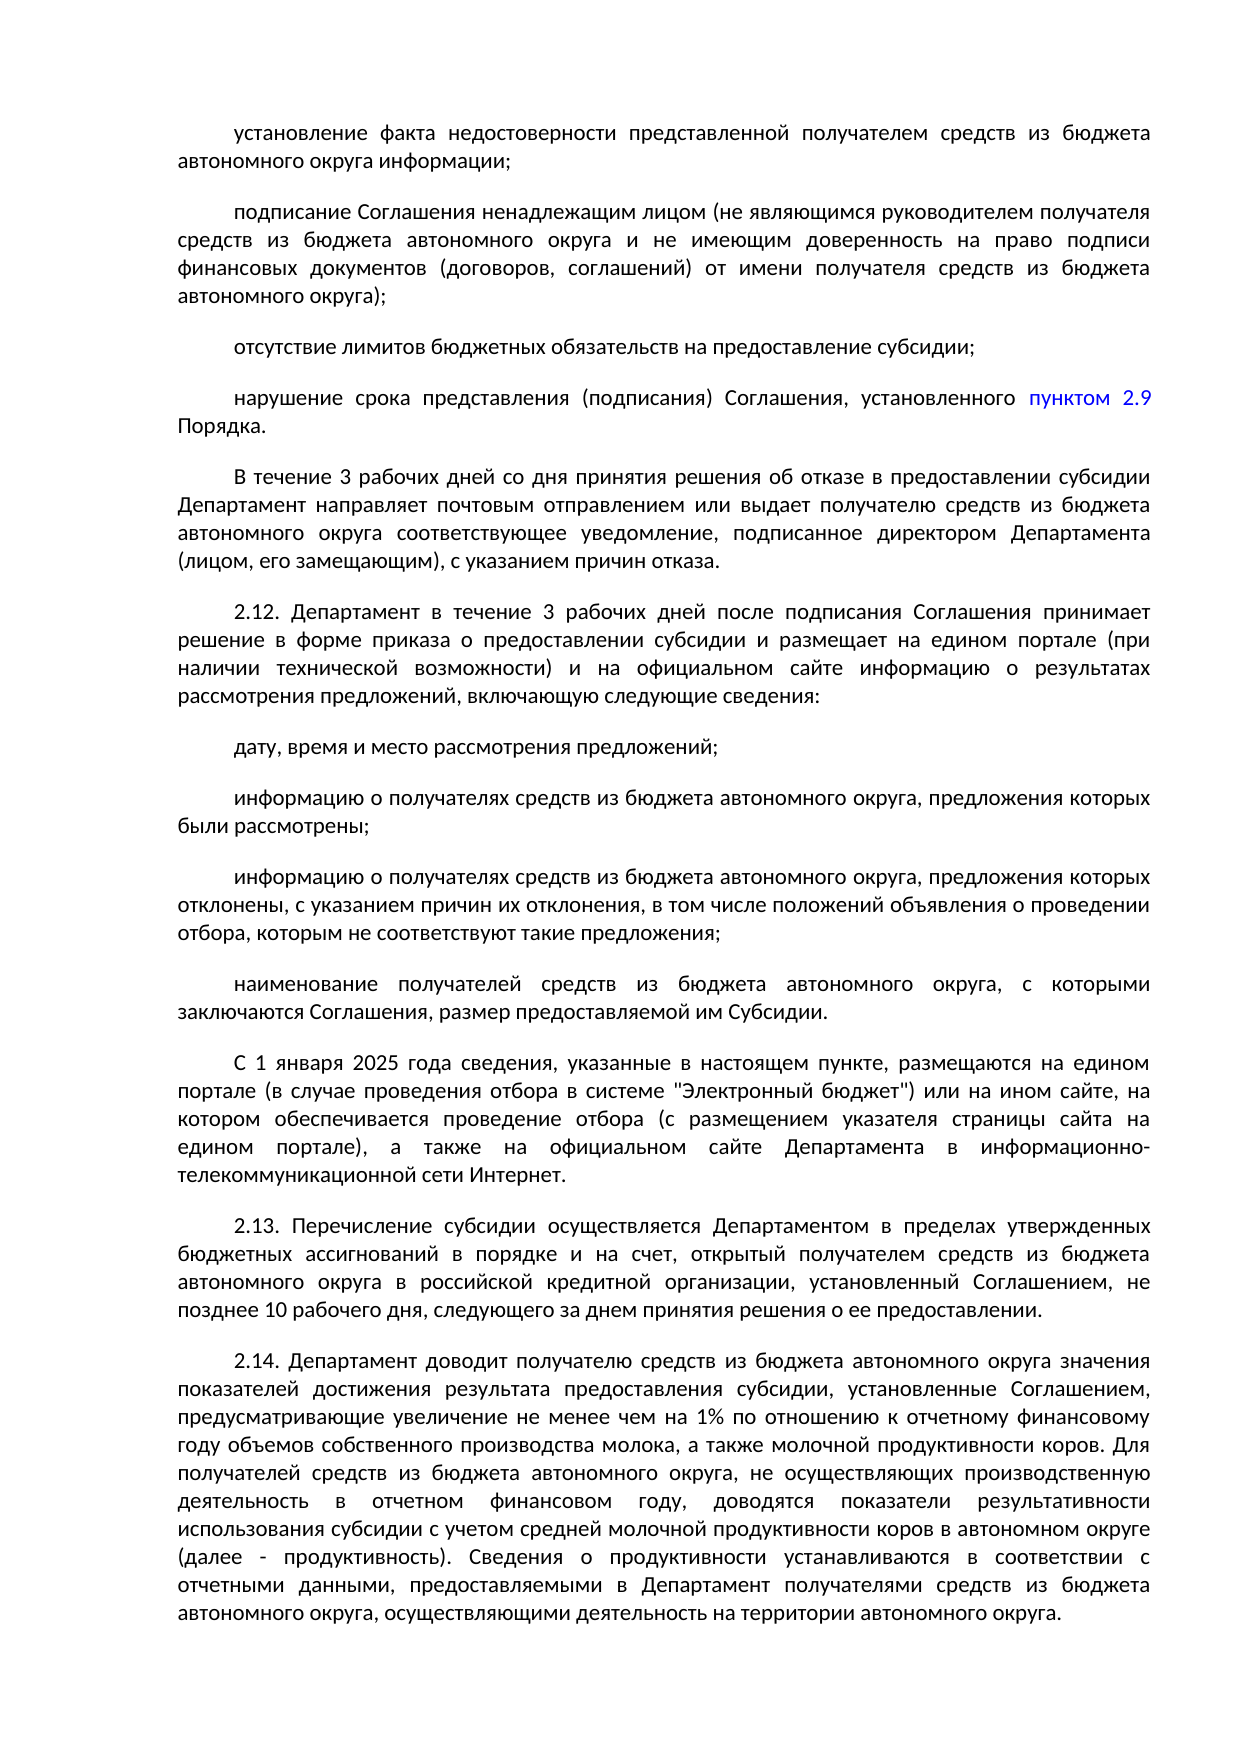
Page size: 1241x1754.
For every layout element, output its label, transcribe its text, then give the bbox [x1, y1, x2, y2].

text 2.14. Департамент доводит получателю средств из бюджета автономного округа значения показателей достижения результата предоставления субсидии, установленные Соглашением, предусматривающие увеличение не менее чем на 1% по отношению к отчетному финансовому году объемов собственного производства молока, а также молочной продуктивности коров. Для получателей средств из бюджета автономного округа, не осуществляющих производственную деятельность в отчетном финансовом году, доводятся показатели результативности использования субсидии с учетом средней молочной продуктивности коров в автономном округе (далее - продуктивность). Сведения о продуктивности устанавливаются в соответствии с отчетными данными, предоставляемыми в Департамент получателями средств из бюджета автономного округа, осуществляющими деятельность на территории автономного округа. [177, 1346, 1152, 1626]
text информацию о получателях средств из бюджета автономного округа, предложения которых отклонены, с указанием причин их отклонения, в том числе положений объявления о проведении отбора, которым не соответствуют такие предложения; [177, 862, 1152, 946]
text 2.12. Департамент в течение 3 рабочих дней после подписания Соглашения принимает решение в форме приказа о предоставлении субсидии и размещает на едином портале (при наличии технической возможности) и на официальном сайте информацию о результатах рассмотрения предложений, включающую следующие сведения: [177, 597, 1152, 709]
text дату, время и место рассмотрения предложений; [177, 732, 1152, 760]
text отсутствие лимитов бюджетных обязательств на предоставление субсидии; [177, 332, 1152, 360]
text С 1 января 2025 года сведения, указанные в настоящем пункте, размещаются на едином портале (в случае проведения отбора в системе "Электронный бюджет") или на ином сайте, на котором обеспечивается проведение отбора (с размещением указателя страницы сайта на едином портале), а также на официальном сайте Департамента в информационно-телекоммуникационной сети Интернет. [177, 1048, 1152, 1188]
text наименование получателей средств из бюджета автономного округа, с которыми заключаются Соглашения, размер предоставляемой им Субсидии. [177, 969, 1152, 1025]
text подписание Соглашения ненадлежащим лицом (не являющимся руководителем получателя средств из бюджета автономного округа и не имеющим доверенность на право подписи финансовых документов (договоров, соглашений) от имени получателя средств из бюджета автономного округа); [177, 197, 1152, 309]
text нарушение срока представления (подписания) Соглашения, установленного пунктом 2.9 Порядка. [177, 383, 1152, 439]
text В течение 3 рабочих дней со дня принятия решения об отказе в предоставлении субсидии Департамент направляет почтовым отправлением или выдает получателю средств из бюджета автономного округа соответствующее уведомление, подписанное директором Департамента (лицом, его замещающим), с указанием причин отказа. [177, 462, 1152, 574]
text информацию о получателях средств из бюджета автономного округа, предложения которых были рассмотрены; [177, 783, 1152, 839]
text установление факта недостоверности представленной получателем средств из бюджета автономного округа информации; [177, 118, 1152, 174]
text 2.13. Перечисление субсидии осуществляется Департаментом в пределах утвержденных бюджетных ассигнований в порядке и на счет, открытый получателем средств из бюджета автономного округа в российской кредитной организации, установленный Соглашением, не позднее 10 рабочего дня, следующего за днем принятия решения о ее предоставлении. [177, 1211, 1152, 1323]
